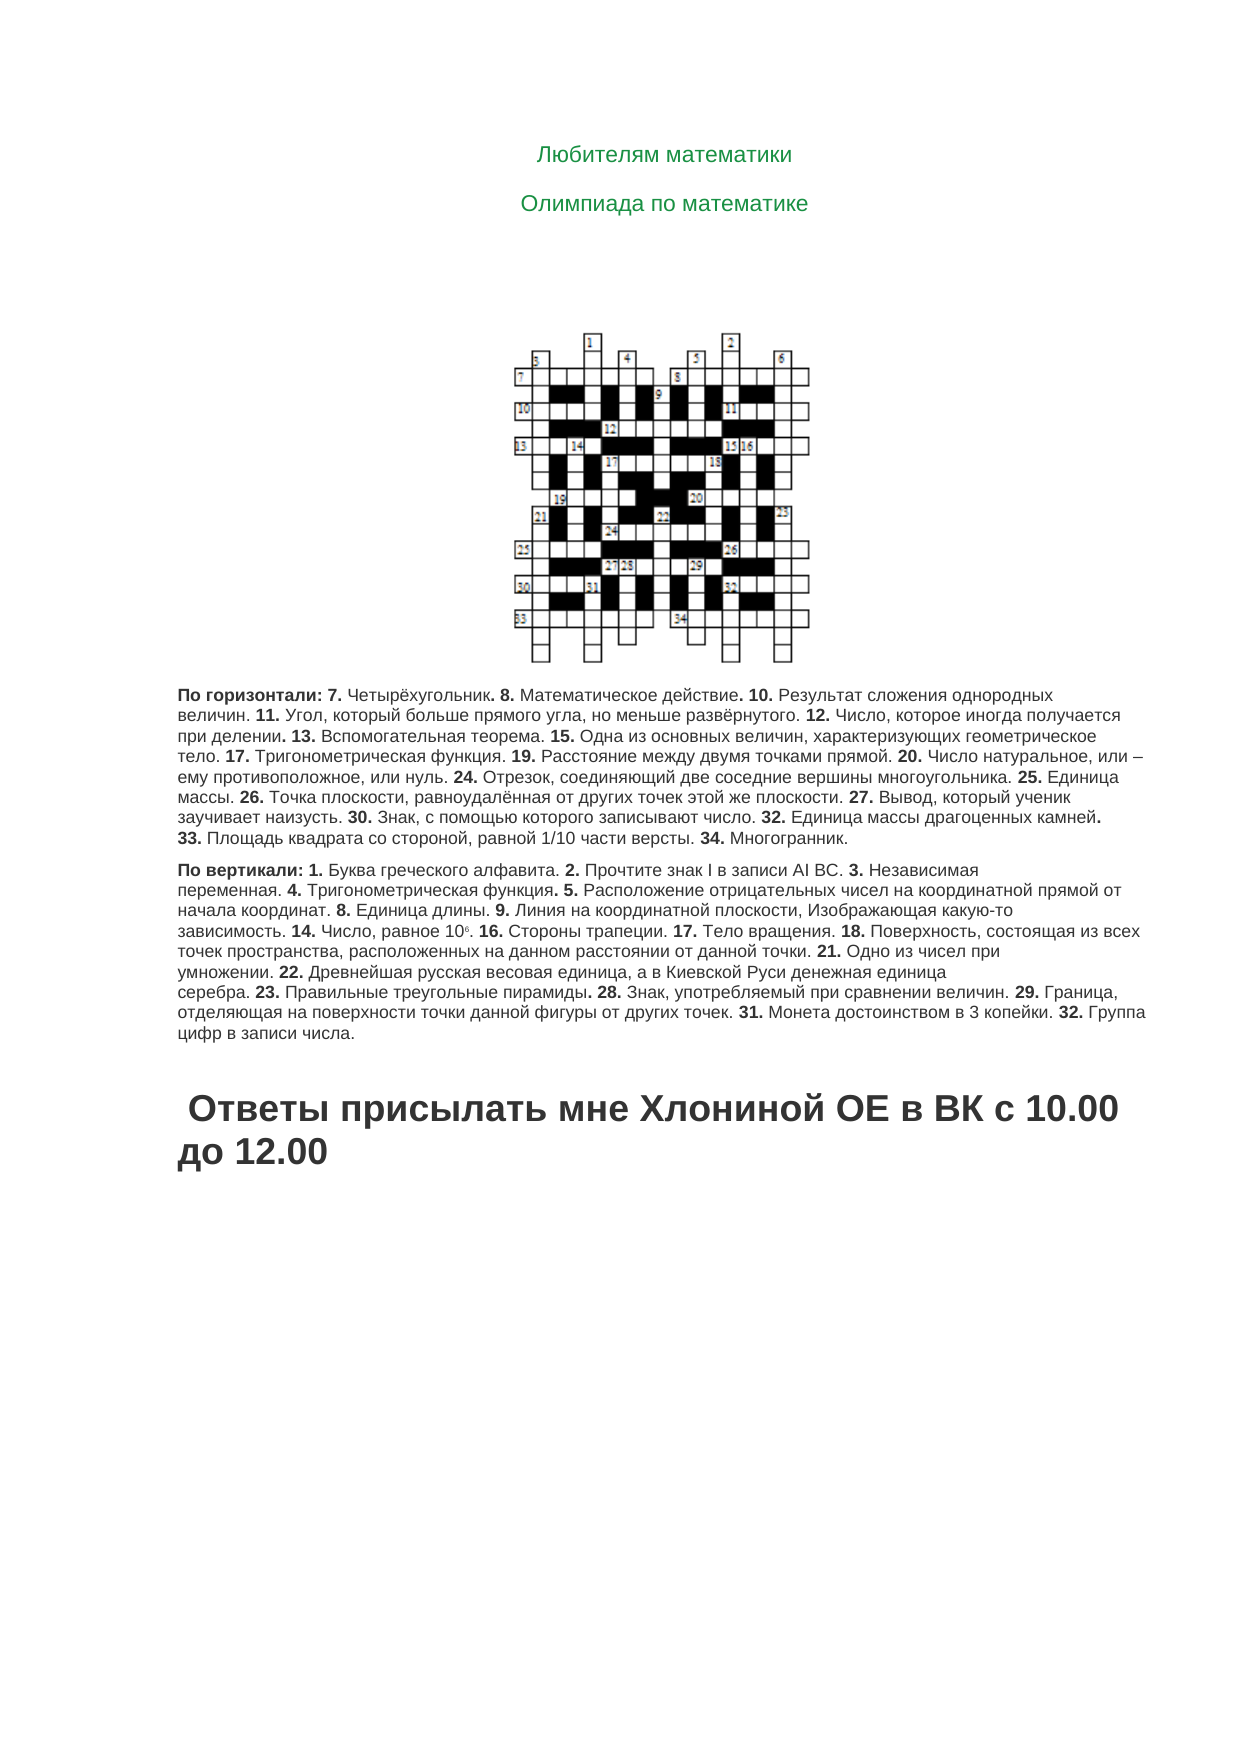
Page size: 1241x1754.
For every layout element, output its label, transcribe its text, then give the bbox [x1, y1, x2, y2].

text По горизонтали: 7. Четырёхугольник. 8. Математическое действие. 10. Результат сложения однородных величин. 11. Угол, который больше прямого угла, но меньше развёрнутого. 12. Число, которое иногда получается при делении. 13. Вспомогательная теорема. 15. Одна из основных величин, характеризующих геометрическое тело. 17. Тригонометрическая функция. 19. Расстояние между двумя точками прямой. 20. Число натуральное, или – ему противоположное, или нуль. 24. Отрезок, соединяющий две соседние вершины многоугольника. 25. Единица массы. 26. Точка плоскости, равноудалённая от других точек этой же плоскости. 27. Вывод, который ученик заучивает наизусть. 30. Знак, с помощью которого записывают число. 32. Единица массы драгоценных камней. 33. Площадь квадрата со стороной, равной 1/10 части версты. 34. Многогранник. [177, 685, 1152, 848]
picture [502, 324, 827, 674]
text Ответы присылать мне Хлониной ОЕ в ВК с 10.00 до 12.00 [177, 1086, 1152, 1172]
text Олимпиада по математике [177, 189, 1152, 216]
text Любителям математики [177, 141, 1152, 167]
text По вертикали: 1. Буква греческого алфавита. 2. Прочтите знак I в записи АI ВС. 3. Независимая переменная. 4. Тригонометрическая функция. 5. Расположение отрицательных чисел на координатной прямой от начала координат. 8. Единица длины. 9. Линия на координатной плоскости, Изображающая какую-то зависимость. 14. Число, равное 106. 16. Стороны трапеции. 17. Тело вращения. 18. Поверхность, состоящая из всех точек пространства, расположенных на данном расстоянии от данной точки. 21. Одно из чисел при умножении. 22. Древнейшая русская весовая единица, а в Киевской Руси денежная единица серебра. 23. Правильные треугольные пирамиды. 28. Знак, употребляемый при сравнении величин. 29. Граница, отделяющая на поверхности точки данной фигуры от других точек. 31. Монета достоинством в 3 копейки. 32. Группа цифр в записи числа. [177, 859, 1152, 1043]
